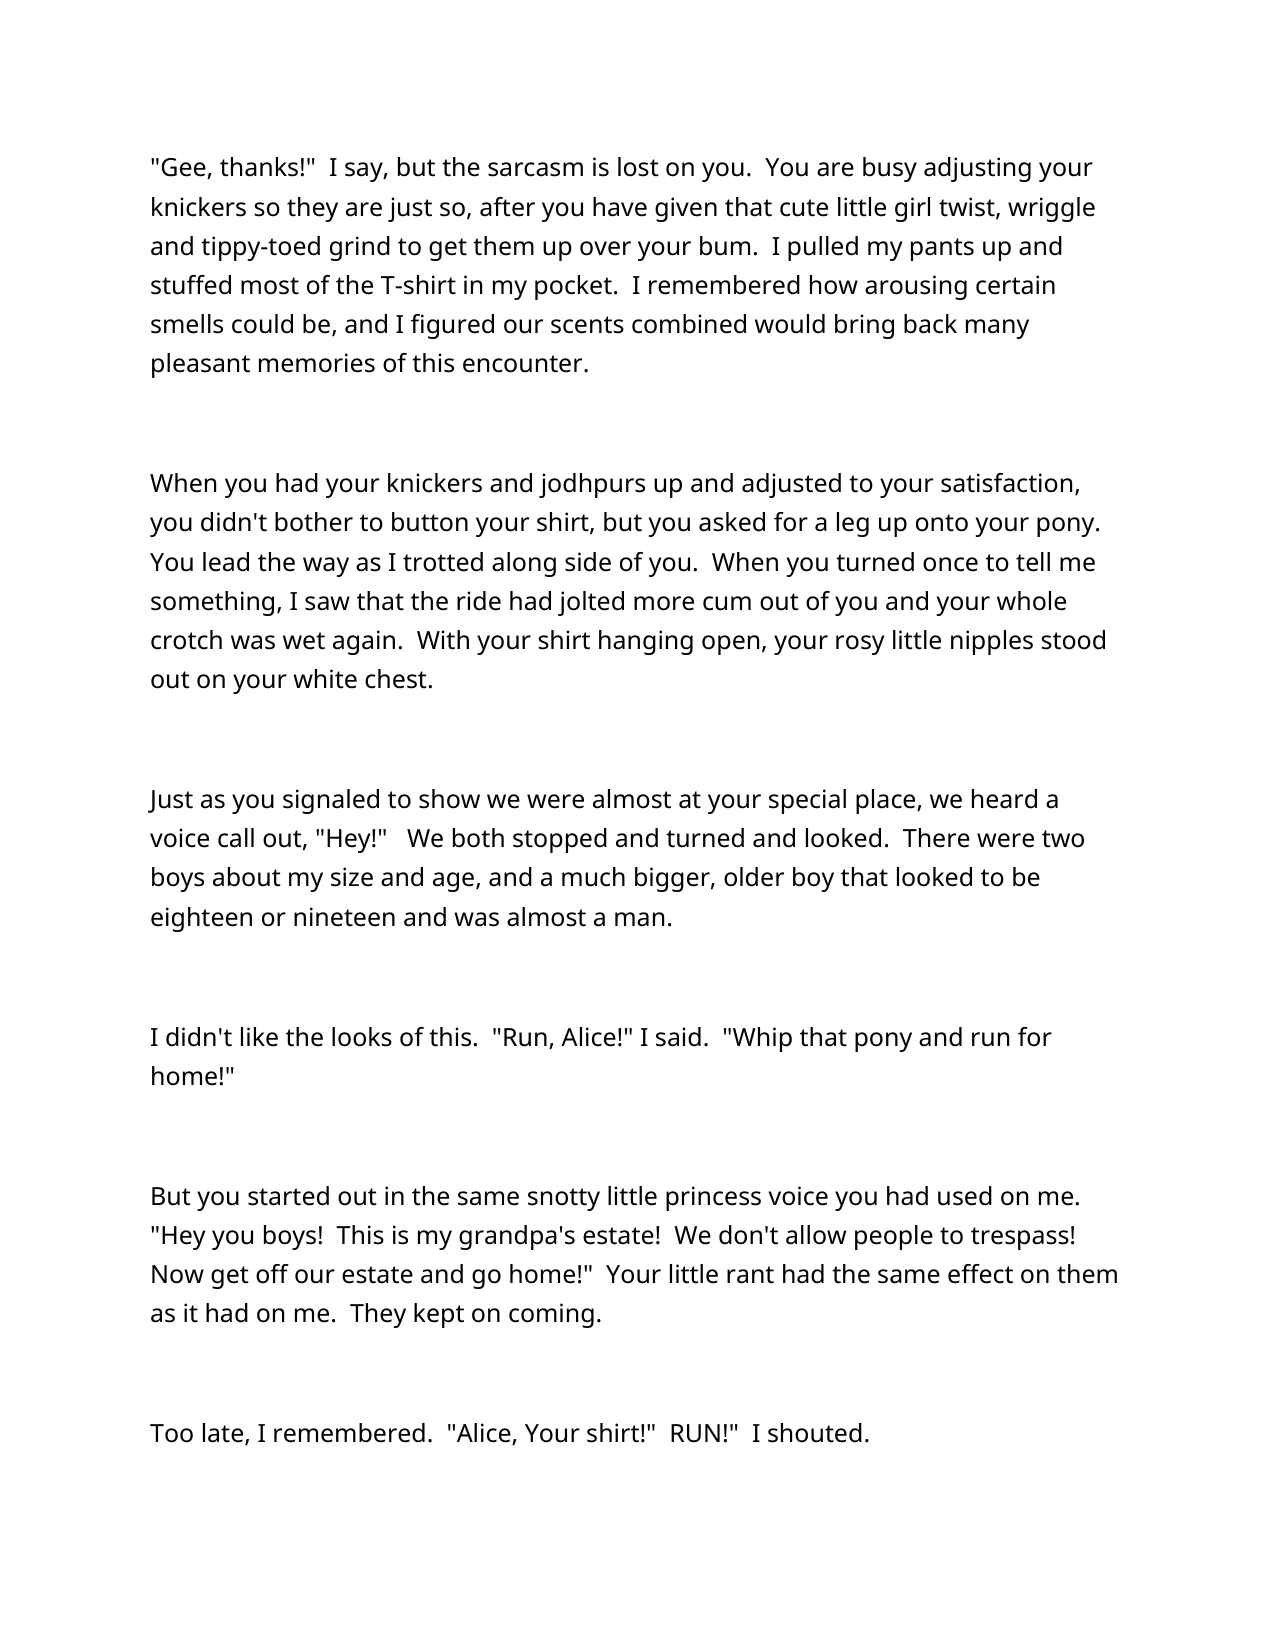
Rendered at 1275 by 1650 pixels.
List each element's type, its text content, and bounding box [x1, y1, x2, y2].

text I didn't like the looks of this. "Run, Alice!" I said. "Whip that pony and run for home!" [150, 1019, 1125, 1092]
text But you started out in the same snotty little princess voice you had used on me. "Hey you boys! This is my grandpa's estate! We don't allow people to trespass! Now get off our estate and go home!" Your little rant had the same effect on them as it had on me. They kept on coming. [150, 1178, 1125, 1330]
text When you had your knickers and jodhpurs up and adjusted to your satisfaction, you didn't bother to button your shirt, but you asked for a leg up onto your pony. You lead the way as I trotted along side of you. When you turned once to tell me something, I saw that the ride had jolted more cum out of you and your whole crotch was wet again. With your shirt hanging open, your rosy little nipples stood out on your white chest. [150, 466, 1125, 696]
text "Gee, thanks!" I say, but the sarcasm is lost on you. You are busy adjusting your knickers so they are just so, after you have given that cute little girl twist, wriggle and tippy-toed grind to get them up over your bum. I pulled my pants up and stuffed most of the T-shirt in my pocket. I remembered how arousing certain smells could be, and I figured our scents combined would bring back many pleasant memories of this encounter. [150, 150, 1125, 380]
text Just as you signaled to show we were almost at your special place, we heard a voice call out, "Hey!" We both stopped and turned and looked. There were two boys about my size and age, and a much bigger, older boy that looked to be eighteen or nineteen and was almost a man. [150, 782, 1125, 933]
text Too late, I remembered. "Alice, Your shirt!" RUN!" I shouted. [150, 1416, 1125, 1450]
